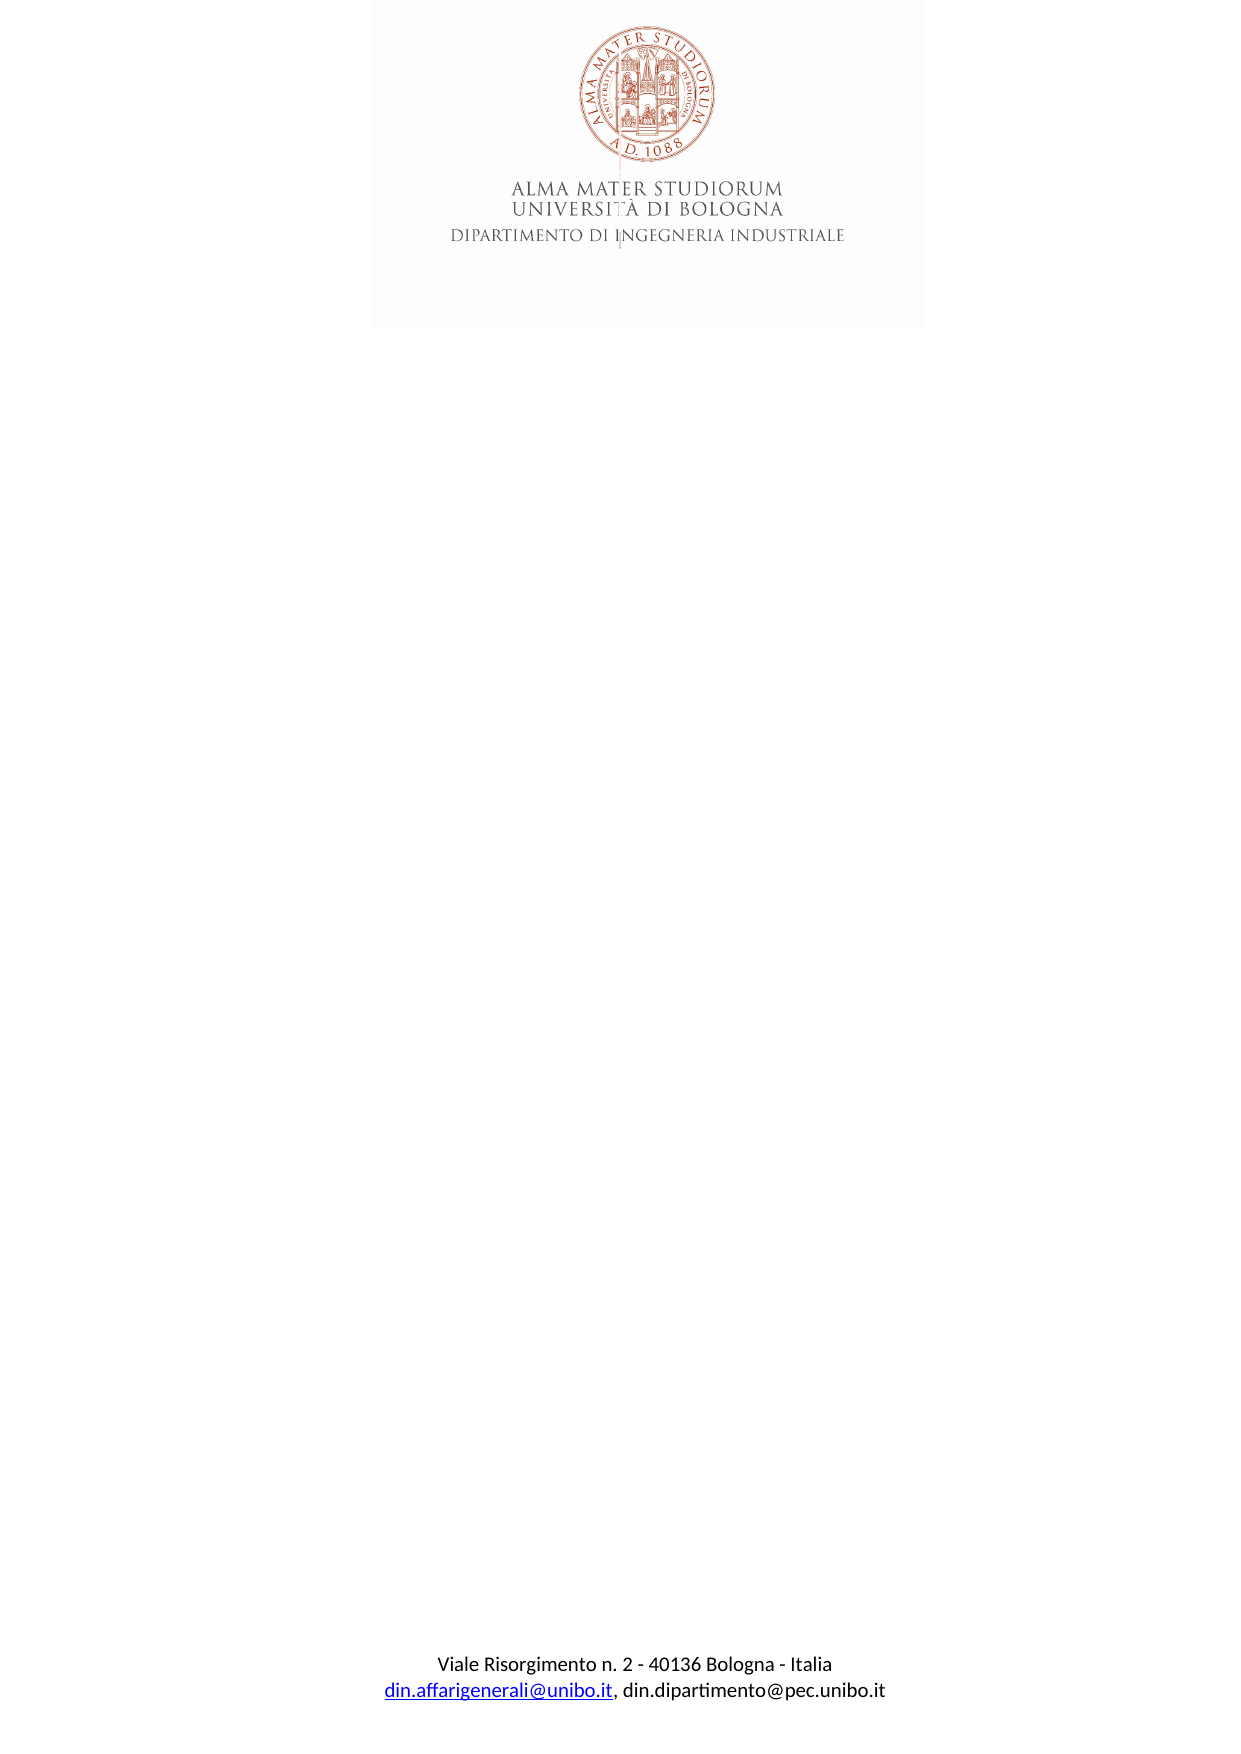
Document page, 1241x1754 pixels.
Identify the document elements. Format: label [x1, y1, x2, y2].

picture [371, 0, 924, 329]
